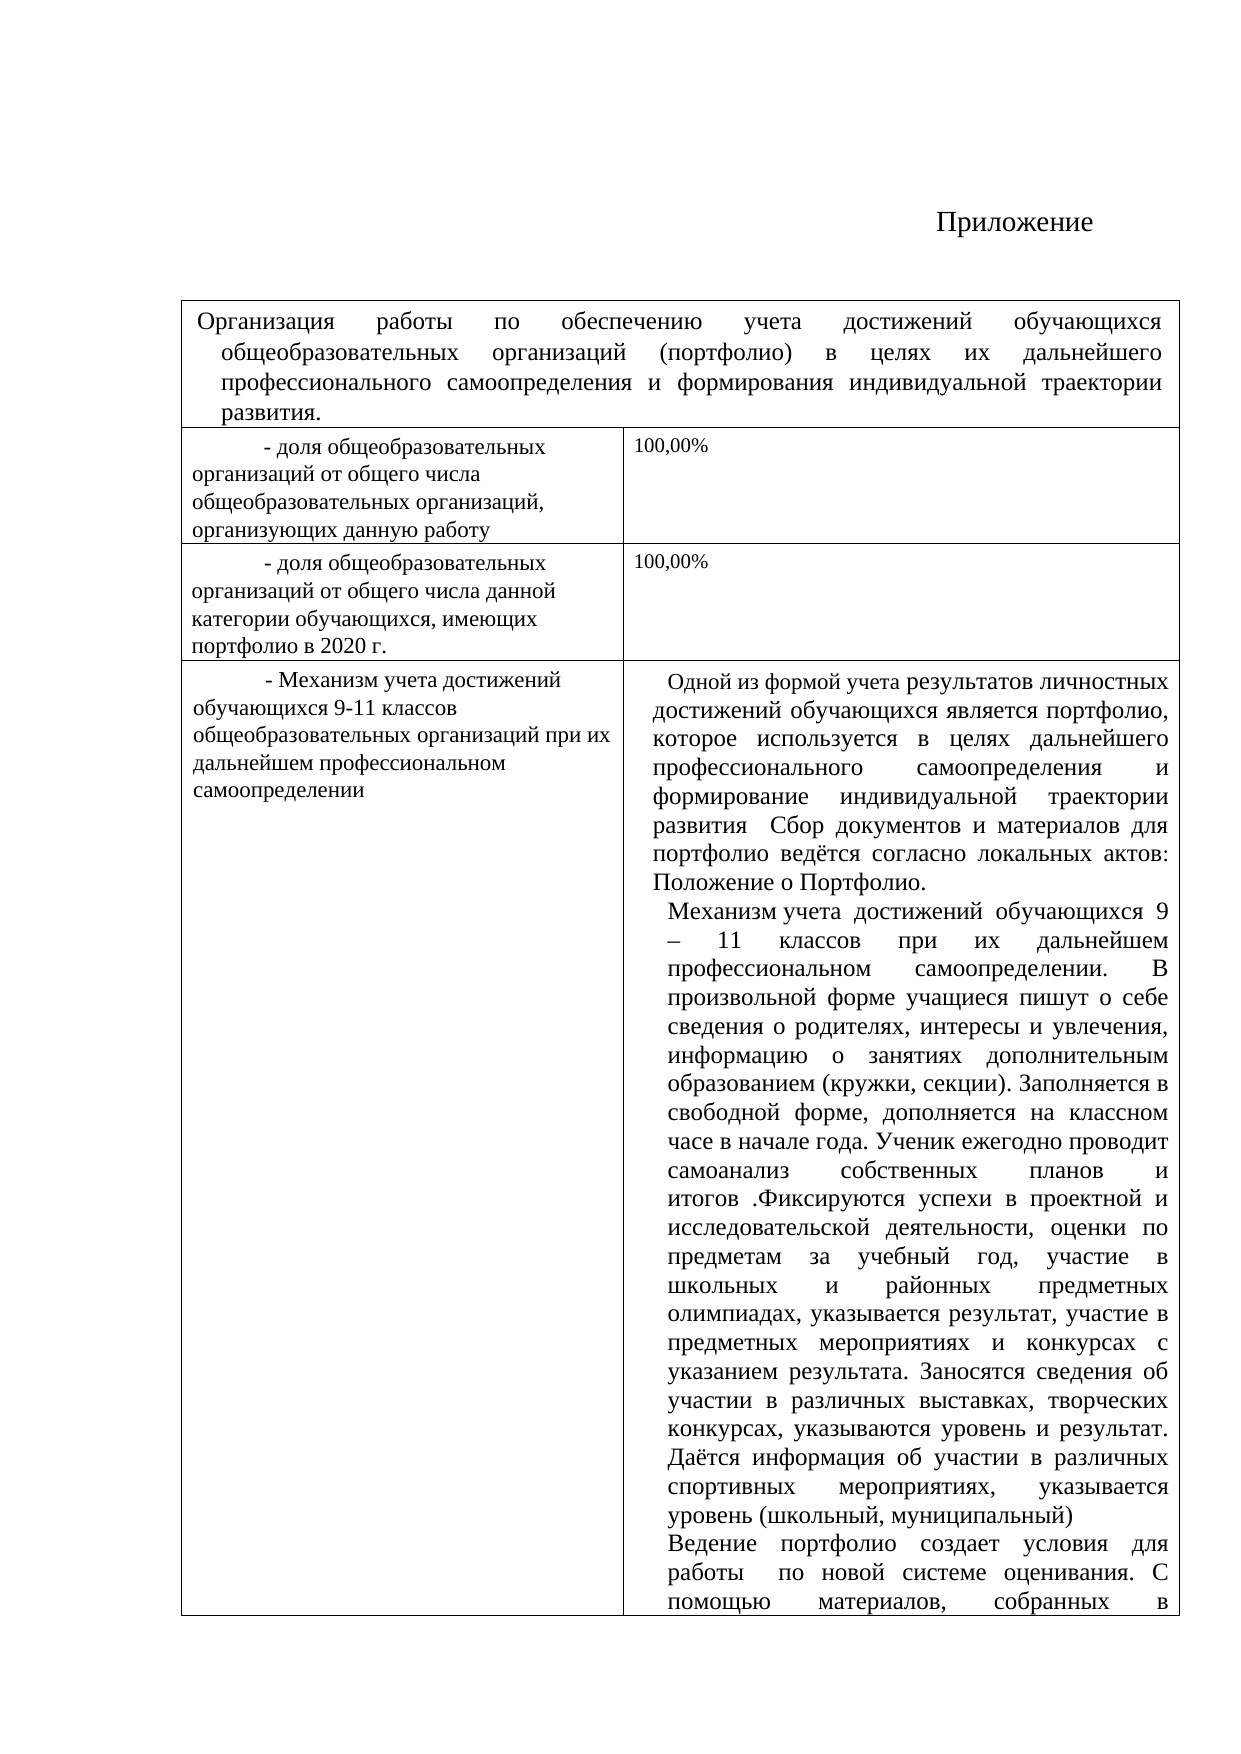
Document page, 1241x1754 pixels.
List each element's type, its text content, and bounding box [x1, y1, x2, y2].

table_cell - доля общеобразовательных организаций от общего числа данной категории обучающихся, имеющих портфолио в 2020 г. [182, 544, 623, 660]
table_cell 100,00% [624, 428, 1179, 543]
table_header Организация работы по обеспечению учета достижений обучающихся общеобразовательных организаций (портфолио) в целях их дальнейшего профессионального самоопределения и формирования индивидуальной траектории развития. [182, 301, 1179, 427]
table_cell - доля общеобразовательных организаций от общего числа общеобразовательных организаций, организующих данную работу [182, 428, 623, 543]
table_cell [182, 661, 623, 1615]
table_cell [624, 661, 1179, 1615]
text Приложение [841, 204, 1152, 238]
table_cell 100,00% [624, 544, 1179, 660]
